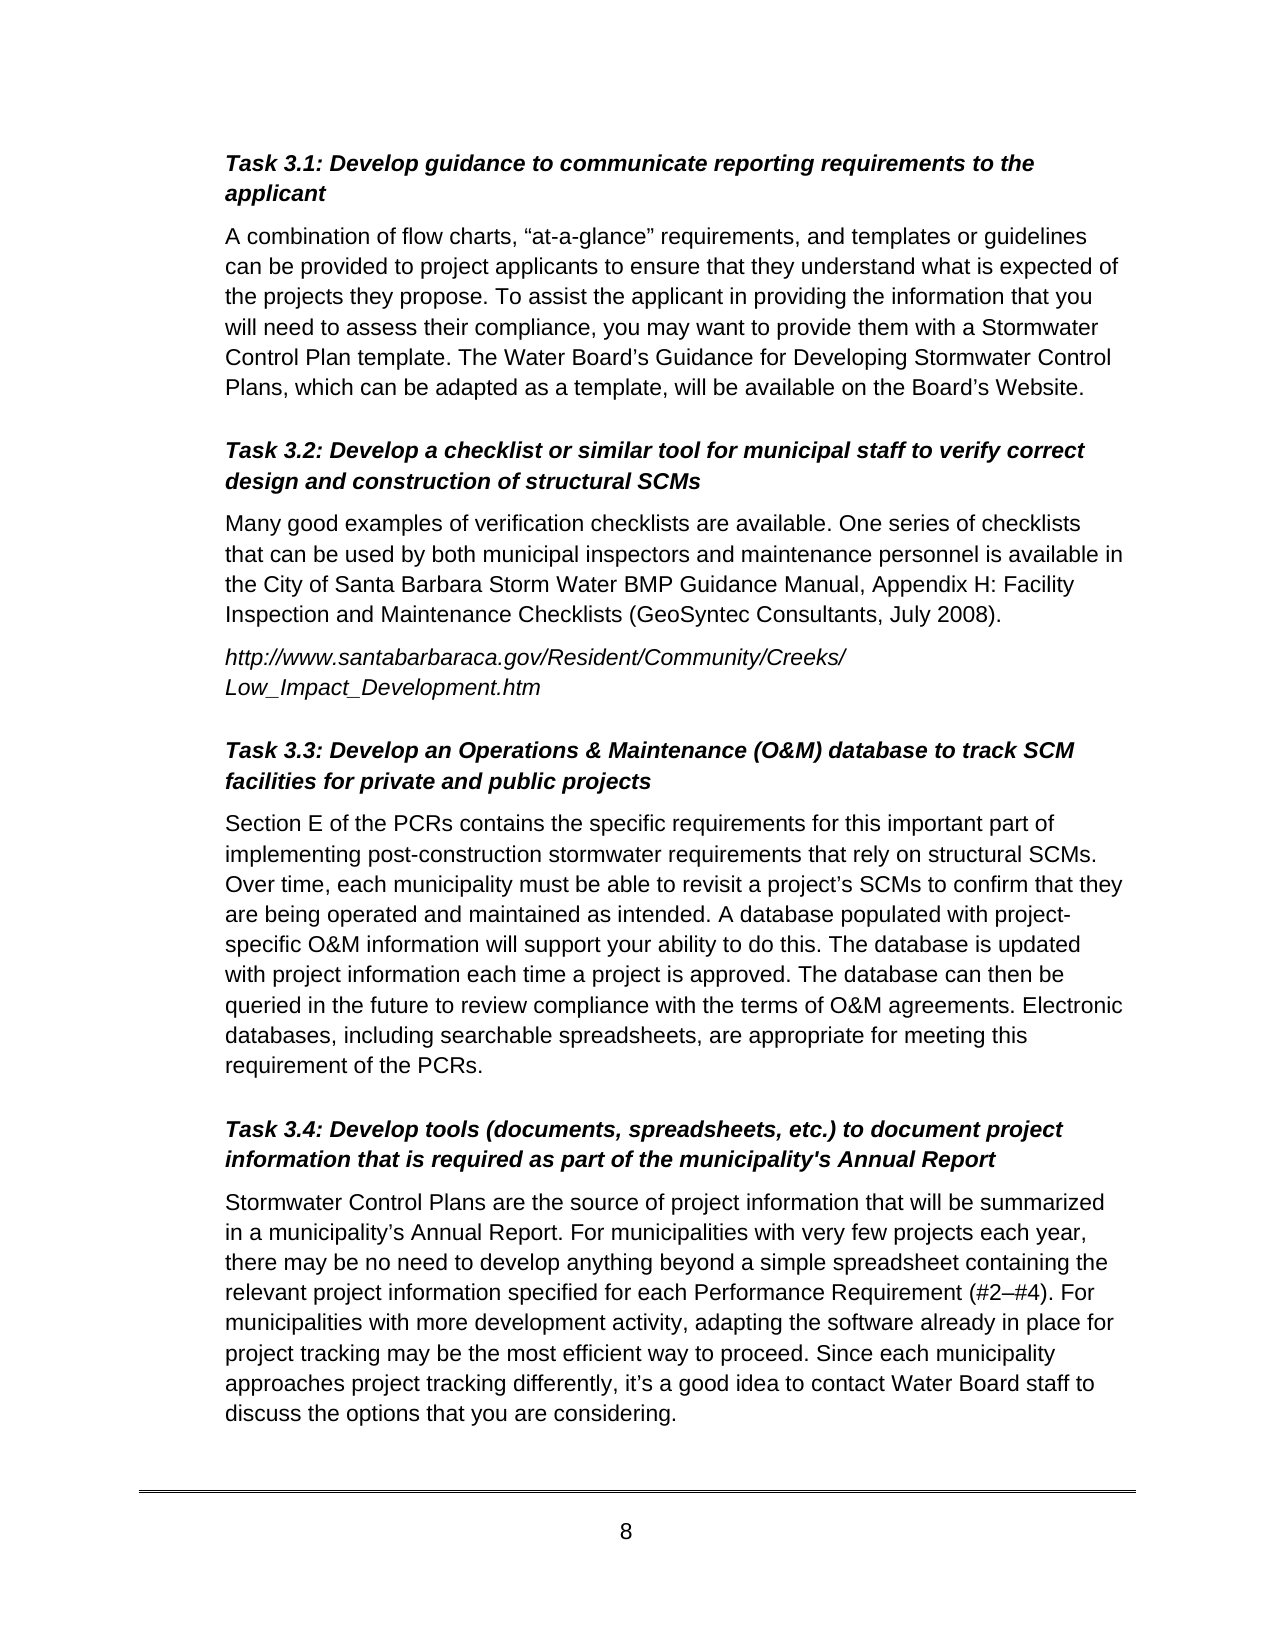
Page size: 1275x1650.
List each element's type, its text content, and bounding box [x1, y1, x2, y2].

subtitle Task 3.1: Develop guidance to communicate reporting requirements to the applicant [225, 150, 1125, 207]
subtitle Task 3.4: Develop tools (documents, spreadsheets, etc.) to document project information that is required as part of the municipality's Annual Report [225, 1116, 1125, 1172]
text Many good examples of verification checklists are available. One series of checklists that can be used by both municipal inspectors and maintenance personnel is available in the City of Santa Barbara Storm Water BMP Guidance Manual, Appendix H: Facility Inspection and Maintenance Checklists (GeoSyntec Consultants, July 2008). [225, 510, 1125, 627]
subtitle Task 3.3: Develop an Operations & Maintenance (O&M) database to track SCM facilities for private and public projects [225, 737, 1125, 794]
text A combination of flow charts, “at-a-glance” requirements, and templates or guidelines can be provided to project applicants to ensure that they understand what is expected of the projects they propose. To assist the applicant in providing the information that you will need to assess their compliance, you may want to provide them with a Stormwater Control Plan template. The Water Board’s Guidance for Developing Stormwater Control Plans, which can be adapted as a template, will be available on the Board’s Website. [225, 223, 1125, 400]
subtitle Task 3.2: Develop a checklist or similar tool for municipal staff to verify correct design and construction of structural SCMs [225, 437, 1125, 494]
text Section E of the PCRs contains the specific requirements for this important part of implementing post-construction stormwater requirements that rely on structural SCMs. Over time, each municipality must be able to revisit a project’s SCMs to confirm that they are being operated and maintained as intended. A database populated with project-specific O&M information will support your ability to do this. The database is updated with project information each time a project is approved. The database can then be queried in the future to review compliance with the terms of O&M agreements. Electronic databases, including searchable spreadsheets, are appropriate for meeting this requirement of the PCRs. [225, 810, 1125, 1078]
text Stormwater Control Plans are the source of project information that will be summarized in a municipality’s Annual Report. For municipalities with very few projects each year, there may be no need to develop anything beyond a simple spreadsheet containing the relevant project information specified for each Performance Requirement (#2–#4). For municipalities with more development activity, adapting the software already in place for project tracking may be the most efficient way to proceed. Since each municipality approaches project tracking differently, it’s a good idea to contact Water Board staff to discuss the options that you are considering. [225, 1188, 1125, 1426]
text http://www.santabarbaraca.gov/Resident/Community/Creeks/Low_Impact_Development.htm [225, 644, 1125, 700]
